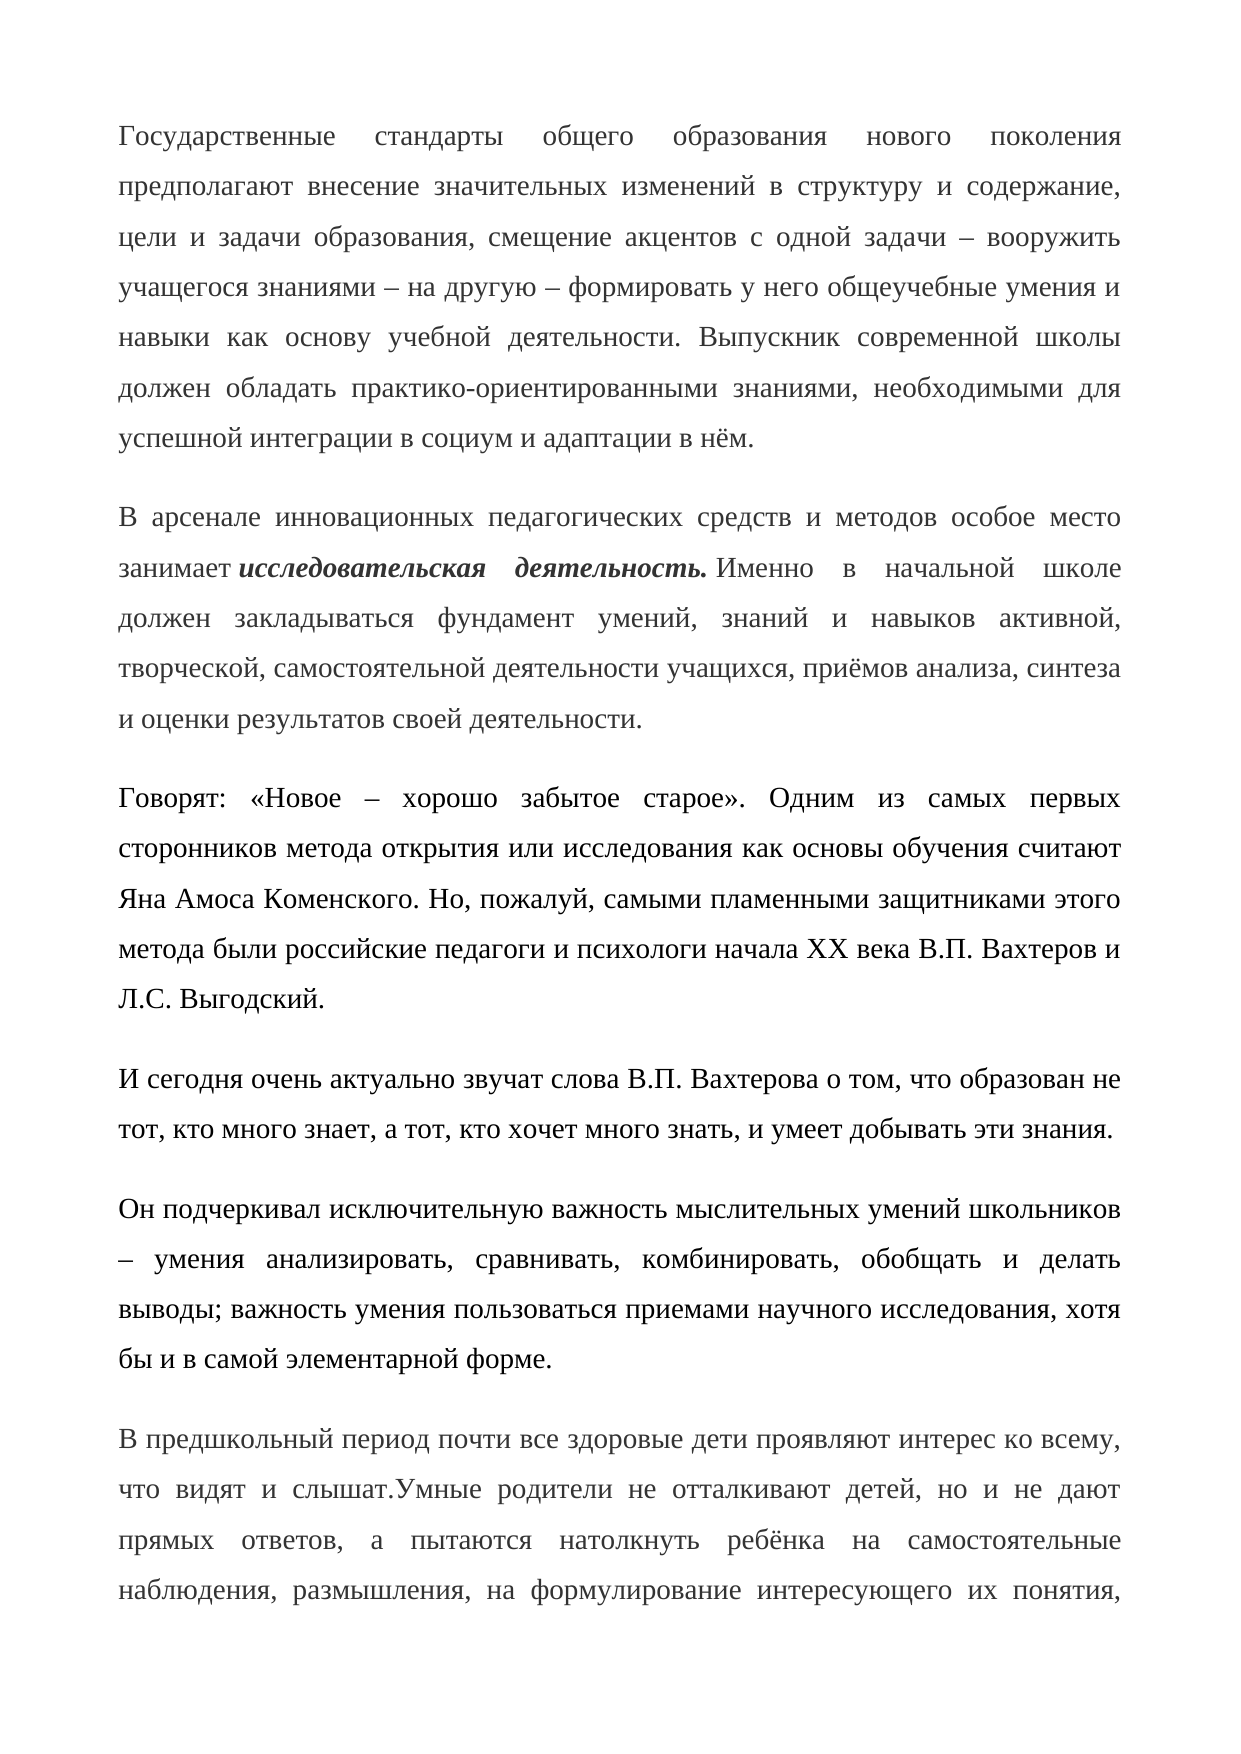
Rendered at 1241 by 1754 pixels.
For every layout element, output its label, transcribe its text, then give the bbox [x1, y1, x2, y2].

text В арсенале инновационных педагогических средств и методов особое место занимает исследовательская деятельность. Именно в начальной школе должен закладываться фундамент умений, знаний и навыков активной, творческой, самостоятельной деятельности учащихся, приёмов анализа, синтеза и оценки результатов своей деятельности. [118, 499, 1122, 734]
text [118, 1421, 1122, 1606]
text Он подчеркивал исключительную важность мыслительных умений школьников – умения анализировать, сравнивать, комбинировать, обобщать и делать выводы; важность умения пользоваться приемами научного исследования, хотя бы и в самой элементарной форме. [118, 1191, 1122, 1375]
text Говорят: «Новое – хорошо забытое старое». Одним из самых первых сторонников метода открытия или исследования как основы обучения считают Яна Амоса Коменского. Но, пожалуй, самыми пламенными защитниками этого метода были российские педагоги и психологи начала XX века В.П. Вахтеров и Л.С. Выгодский. [118, 780, 1122, 1015]
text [118, 118, 1122, 453]
text И сегодня очень актуально звучат слова В.П. Вахтерова о том, что образован не тот, кто много знает, а тот, кто хочет много знать, и умеет добывать эти знания. [118, 1061, 1122, 1145]
